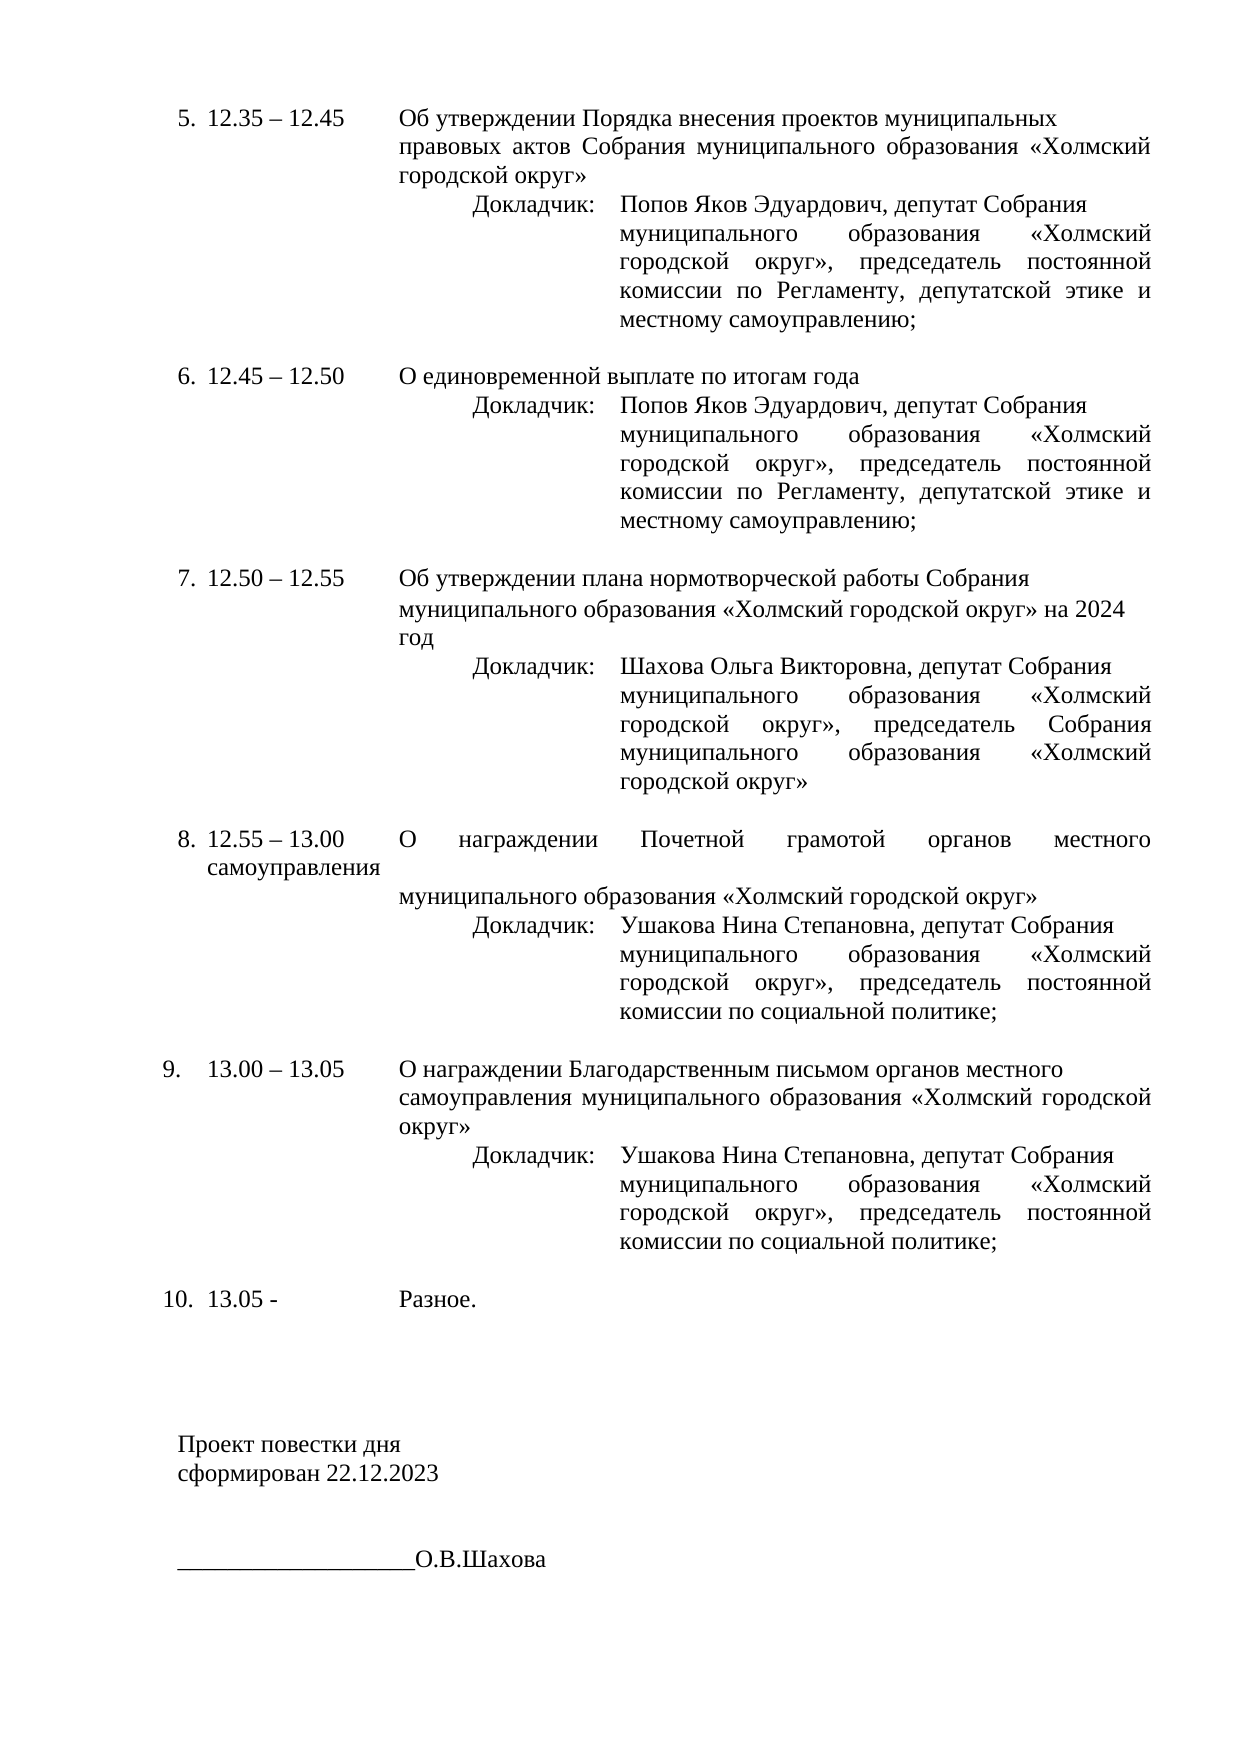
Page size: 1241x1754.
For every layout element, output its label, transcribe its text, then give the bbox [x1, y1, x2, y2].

list 13.05 - Разное. [162, 1284, 1152, 1312]
list 12.45 – 12.50 О единовременной выплате по итогам года [177, 361, 1152, 390]
list муниципального образования «Холмский городской округ», председатель постоянной комиссии по Регламенту, депутатской этике и местному самоуправлению; [619, 218, 1152, 333]
list Докладчик: Шахова Ольга Викторовна, депутат Собрания [428, 651, 1152, 680]
list Докладчик: Ушакова Нина Степановна, депутат Собрания [398, 910, 1152, 939]
list муниципального образования «Холмский городской округ», председатель постоянной комиссии по Регламенту, депутатской этике и местному самоуправлению; [620, 419, 1152, 534]
list 12.50 – 12.55 Об утверждении плана нормотворческой работы Собрания [177, 563, 1152, 591]
list муниципального образования «Холмский городской округ», председатель постоянной комиссии по социальной политике; [619, 939, 1152, 1025]
list 12.55 – 13.00 О награждении Почетной грамотой органов местного самоуправления [177, 824, 1152, 881]
list муниципального образования «Холмский городской округ», председатель постоянной комиссии по социальной политике; [619, 1169, 1152, 1255]
list год [207, 622, 1152, 651]
list Проект повестки дня [177, 1429, 1152, 1458]
list ___________________О.В.Шахова [177, 1544, 1152, 1573]
list правовых актов Собрания муниципального образования «Холмский городской округ» [398, 131, 1152, 189]
list Докладчик: Ушакова Нина Степановна, депутат Собрания [398, 1140, 1152, 1169]
list 13.00 – 13.05 О награждении Благодарственным письмом органов местного [162, 1054, 1152, 1082]
list муниципального образования «Холмский городской округ» [207, 881, 1152, 910]
list Докладчик: Попов Яков Эдуардович, депутат Собрания [400, 390, 1152, 419]
list муниципального образования «Холмский городской округ» на 2024 [207, 594, 1152, 622]
list самоуправления муниципального образования «Холмский городской округ» [398, 1082, 1152, 1140]
list 12.35 – 12.45 Об утверждении Порядка внесения проектов муниципальных [177, 103, 1152, 131]
list сформирован 22.12.2023 [177, 1458, 1152, 1486]
list муниципального образования «Холмский городской округ», председатель Собрания муниципального образования «Холмский городской округ» [620, 680, 1152, 795]
list Докладчик: Попов Яков Эдуардович, депутат Собрания [398, 189, 1152, 218]
